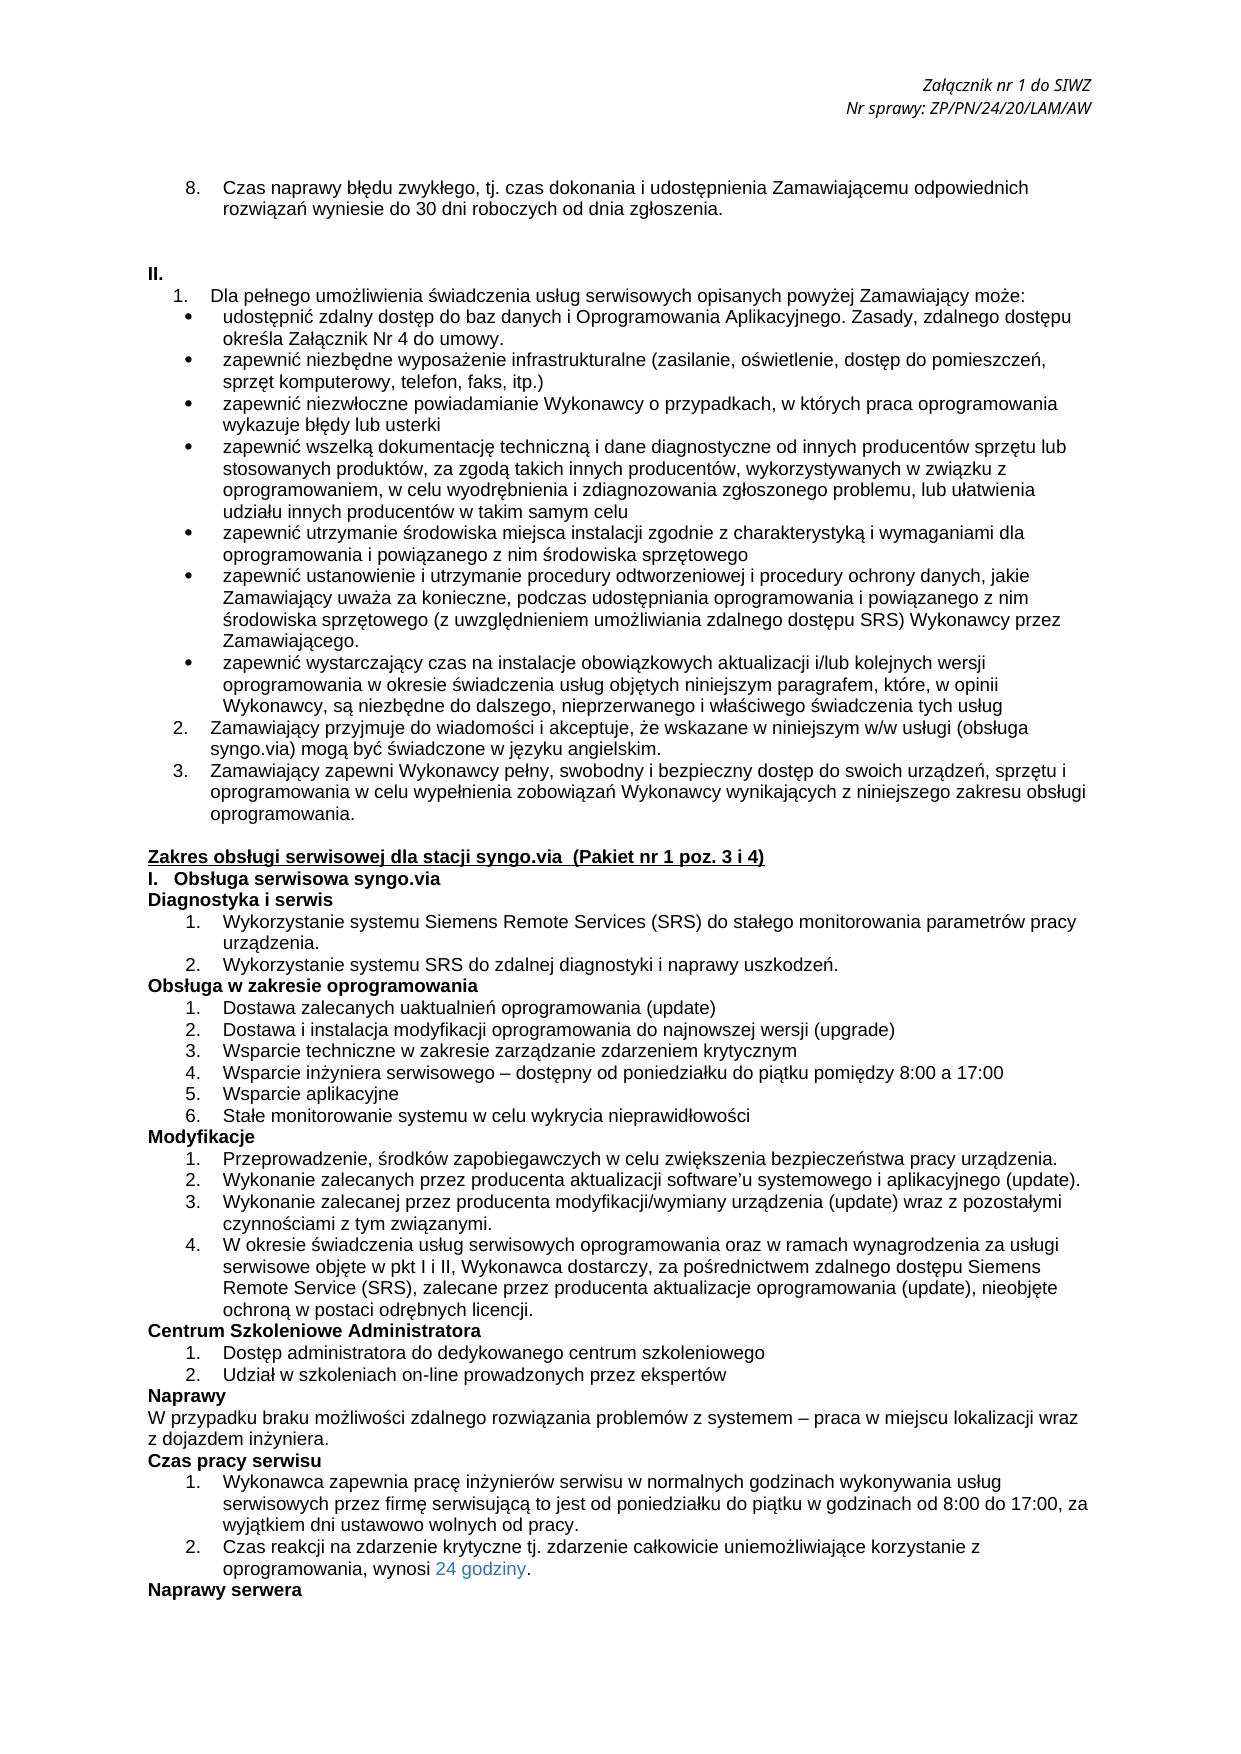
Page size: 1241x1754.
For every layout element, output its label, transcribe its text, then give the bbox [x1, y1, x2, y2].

text Czas pracy serwisu [148, 1449, 1093, 1471]
list Dostawa i instalacja modyfikacji oprogramowania do najnowszej wersji (upgrade) [185, 1018, 1093, 1040]
text Zakres obsługi serwisowej dla stacji syngo.via (Pakiet nr 1 poz. 3 i 4) [148, 846, 1093, 867]
text I. Obsługa serwisowa syngo.via [148, 867, 1093, 889]
list Wykorzystanie systemu SRS do zdalnej diagnostyki i naprawy uszkodzeń. [185, 954, 1093, 975]
list Wykorzystanie systemu Siemens Remote Services (SRS) do stałego monitorowania parametrów pracy urządzenia. [185, 911, 1093, 954]
list zapewnić wystarczający czas na instalacje obowiązkowych aktualizacji i/lub kolejnych wersji oprogramowania w okresie świadczenia usług objętych niniejszym paragrafem, które, w opinii Wykonawcy, są niezbędne do dalszego, nieprzerwanego i właściwego świadczenia tych usług [185, 652, 1093, 716]
list Czas reakcji na zdarzenie krytyczne tj. zdarzenie całkowicie uniemożliwiające korzystanie z oprogramowania, wynosi 24 godziny. [185, 1536, 1093, 1579]
list Dostęp administratora do dedykowanego centrum szkoleniowego [185, 1342, 1093, 1363]
text II. [148, 263, 1093, 284]
text Modyfikacje [148, 1126, 1093, 1148]
list zapewnić wszelką dokumentację techniczną i dane diagnostyczne od innych producentów sprzętu lub stosowanych produktów, za zgodą takich innych producentów, wykorzystywanych w związku z oprogramowaniem, w celu wyodrębnienia i zdiagnozowania zgłoszonego problemu, lub ułatwienia udziału innych producentów w takim samym celu [185, 436, 1093, 522]
list Wykonanie zalecanych przez producenta aktualizacji software’u systemowego i aplikacyjnego (update). [185, 1169, 1093, 1191]
list Zamawiający zapewni Wykonawcy pełny, swobodny i bezpieczny dostęp do swoich urządzeń, sprzętu i oprogramowania w celu wypełnienia zobowiązań Wykonawcy wynikających z niniejszego zakresu obsługi oprogramowania. [173, 759, 1093, 824]
list udostępnić zdalny dostęp do baz danych i Oprogramowania Aplikacyjnego. Zasady, zdalnego dostępu określa Załącznik Nr 4 do umowy. [185, 306, 1093, 349]
text W przypadku braku możliwości zdalnego rozwiązania problemów z systemem – praca w miejscu lokalizacji wraz z dojazdem inżyniera. [148, 1406, 1093, 1449]
list Wykonawca zapewnia pracę inżynierów serwisu w normalnych godzinach wykonywania usług serwisowych przez firmę serwisującą to jest od poniedziałku do piątku w godzinach od 8:00 do 17:00, za wyjątkiem dni ustawowo wolnych od pracy. [185, 1471, 1093, 1536]
list zapewnić ustanowienie i utrzymanie procedury odtworzeniowej i procedury ochrony danych, jakie Zamawiający uważa za konieczne, podczas udostępniania oprogramowania i powiązanego z nim środowiska sprzętowego (z uwzględnieniem umożliwiania zdalnego dostępu SRS) Wykonawcy przez Zamawiającego. [185, 565, 1093, 652]
list Wsparcie techniczne w zakresie zarządzanie zdarzeniem krytycznym [185, 1040, 1093, 1061]
list Udział w szkoleniach on-line prowadzonych przez ekspertów [185, 1363, 1093, 1385]
list Stałe monitorowanie systemu w celu wykrycia nieprawidłowości [185, 1104, 1093, 1126]
list Wsparcie inżyniera serwisowego – dostępny od poniedziałku do piątku pomiędzy 8:00 a 17:00 [185, 1061, 1093, 1083]
text Obsługa w zakresie oprogramowania [148, 975, 1093, 997]
list W okresie świadczenia usług serwisowych oprogramowania oraz w ramach wynagrodzenia za usługi serwisowe objęte w pkt I i II, Wykonawca dostarczy, za pośrednictwem zdalnego dostępu Siemens Remote Service (SRS), zalecane przez producenta aktualizacje oprogramowania (update), nieobjęte ochroną w postaci odrębnych licencji. [185, 1234, 1093, 1320]
list Zamawiający przyjmuje do wiadomości i akceptuje, że wskazane w niniejszym w/w usługi (obsługa syngo.via) mogą być świadczone w języku angielskim. [173, 716, 1093, 759]
list Wsparcie aplikacyjne [185, 1083, 1093, 1104]
list Dla pełnego umożliwienia świadczenia usług serwisowych opisanych powyżej Zamawiający może: [173, 284, 1093, 306]
list Wykonanie zalecanej przez producenta modyfikacji/wymiany urządzenia (update) wraz z pozostałymi czynnościami z tym związanymi. [185, 1191, 1093, 1234]
list zapewnić utrzymanie środowiska miejsca instalacji zgodnie z charakterystyką i wymaganiami dla oprogramowania i powiązanego z nim środowiska sprzętowego [185, 522, 1093, 565]
list zapewnić niezbędne wyposażenie infrastrukturalne (zasilanie, oświetlenie, dostęp do pomieszczeń, sprzęt komputerowy, telefon, faks, itp.) [185, 349, 1093, 392]
text Centrum Szkoleniowe Administratora [148, 1320, 1093, 1342]
list Czas naprawy błędu zwykłego, tj. czas dokonania i udostępnienia Zamawiającemu odpowiednich rozwiązań wyniesie do 30 dni roboczych od dnia zgłoszenia. [185, 177, 1093, 220]
list Przeprowadzenie, środków zapobiegawczych w celu zwiększenia bezpieczeństwa pracy urządzenia. [185, 1148, 1093, 1169]
text Diagnostyka i serwis [148, 889, 1093, 911]
list Dostawa zalecanych uaktualnień oprogramowania (update) [185, 997, 1093, 1018]
list zapewnić niezwłoczne powiadamianie Wykonawcy o przypadkach, w których praca oprogramowania wykazuje błędy lub usterki [185, 392, 1093, 436]
text Naprawy [148, 1385, 1093, 1406]
text Naprawy serwera [148, 1579, 1093, 1601]
